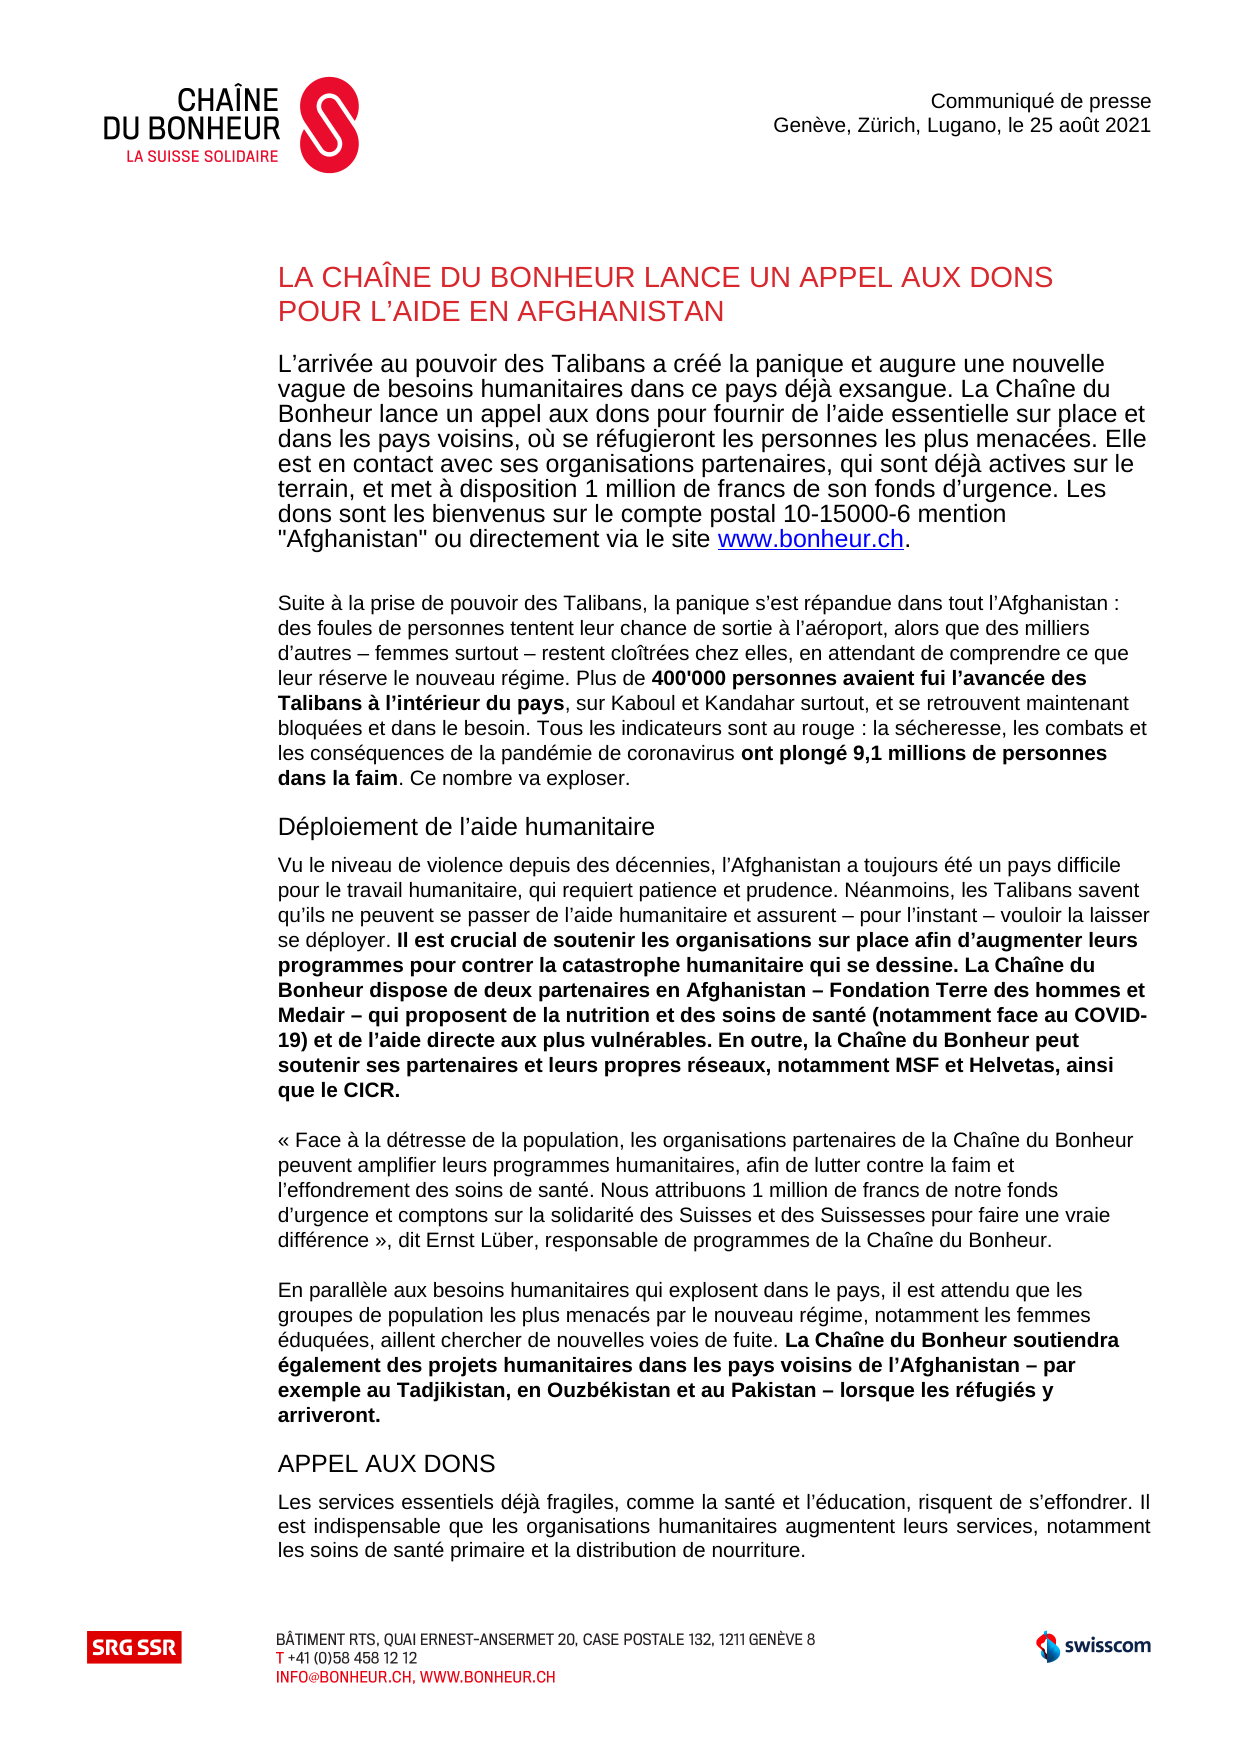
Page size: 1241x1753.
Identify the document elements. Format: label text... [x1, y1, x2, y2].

text L’arrivée au pouvoir des Talibans a créé la panique et augure une nouvelle vague de besoins humanitaires dans ce pays déjà exsangue. La Chaîne du Bonheur lance un appel aux dons pour fournir de l’aide essentielle sur place et dans les pays voisins, où se réfugieront les personnes les plus menacées. Elle est en contact avec ses organisations partenaires, qui sont déjà actives sur le terrain, et met à disposition 1 million de francs de son fonds d’urgence. Les dons sont les bienvenus sur le compte postal 10-15000-6 mention "Afghanistan" ou directement via le site www.bonheur.ch. [278, 353, 1152, 553]
picture [0, 0, 384, 384]
text « Face à la détresse de la population, les organisations partenaires de la Chaîne du Bonheur peuvent amplifier leurs programmes humanitaires, afin de lutter contre la faim et l’effondrement des soins de santé. Nous attribuons 1 million de francs de notre fonds d’urgence et comptons sur la solidarité des Suisses et des Suissesses pour faire une vraie différence », dit Ernst Lüber, responsable de programmes de la Chaîne du Bonheur. [278, 1128, 1152, 1253]
text Déploiement de l’aide humanitaire [278, 815, 1152, 840]
text LA CHAÎNE DU BONHEUR LANCE UN APPEL AUX DONS POUR L’AIDE EN AFGHANISTAN [278, 261, 1152, 328]
text En parallèle aux besoins humanitaires qui explosent dans le pays, il est attendu que les groupes de population les plus menacés par le nouveau régime, notamment les femmes éduquées, aillent chercher de nouvelles voies de fuite. La Chaîne du Bonheur soutiendra également des projets humanitaires dans les pays voisins de l’Afghanistan – par exemple au Tadjikistan, en Ouzbékistan et au Pakistan – lorsque les réfugiés y arriveront. [278, 1278, 1152, 1428]
text Vu le niveau de violence depuis des décennies, l’Afghanistan a toujours été un pays difficile pour le travail humanitaire, qui requiert patience et prudence. Néanmoins, les Talibans savent qu’ils ne peuvent se passer de l’aide humanitaire et assurent – pour l’instant – vouloir la laisser se déployer. Il est crucial de soutenir les organisations sur place afin d’augmenter leurs programmes pour contrer la catastrophe humanitaire qui se dessine. La Chaîne du Bonheur dispose de deux partenaires en Afghanistan – Fondation Terre des hommes et Medair – qui proposent de la nutrition et des soins de santé (notamment face au COVID-19) et de l’aide directe aux plus vulnérables. En outre, la Chaîne du Bonheur peut soutenir ses partenaires et leurs propres réseaux, notamment MSF et Helvetas, ainsi que le CICR. [278, 853, 1152, 1103]
text APPEL AUX DONS [278, 1453, 1152, 1478]
text Les services essentiels déjà fragiles, comme la santé et l’éducation, risquent de s’effondrer. Il est indispensable que les organisations humanitaires augmentent leurs services, notamment les soins de santé primaire et la distribution de nourriture. [278, 1490, 1152, 1562]
picture [0, 1622, 1239, 1752]
text Suite à la prise de pouvoir des Talibans, la panique s’est répandue dans tout l’Afghanistan : des foules de personnes tentent leur chance de sortie à l’aéroport, alors que des milliers d’autres – femmes surtout – restent cloîtrées chez elles, en attendant de comprendre ce que leur réserve le nouveau régime. Plus de 400'000 personnes avaient fui l’avancée des Talibans à l’intérieur du pays, sur Kaboul et Kandahar surtout, et se retrouvent maintenant bloquées et dans le besoin. Tous les indicateurs sont au rouge : la sécheresse, les combats et les conséquences de la pandémie de coronavirus ont plongé 9,1 millions de personnes dans la faim. Ce nombre va exploser. [278, 590, 1152, 790]
